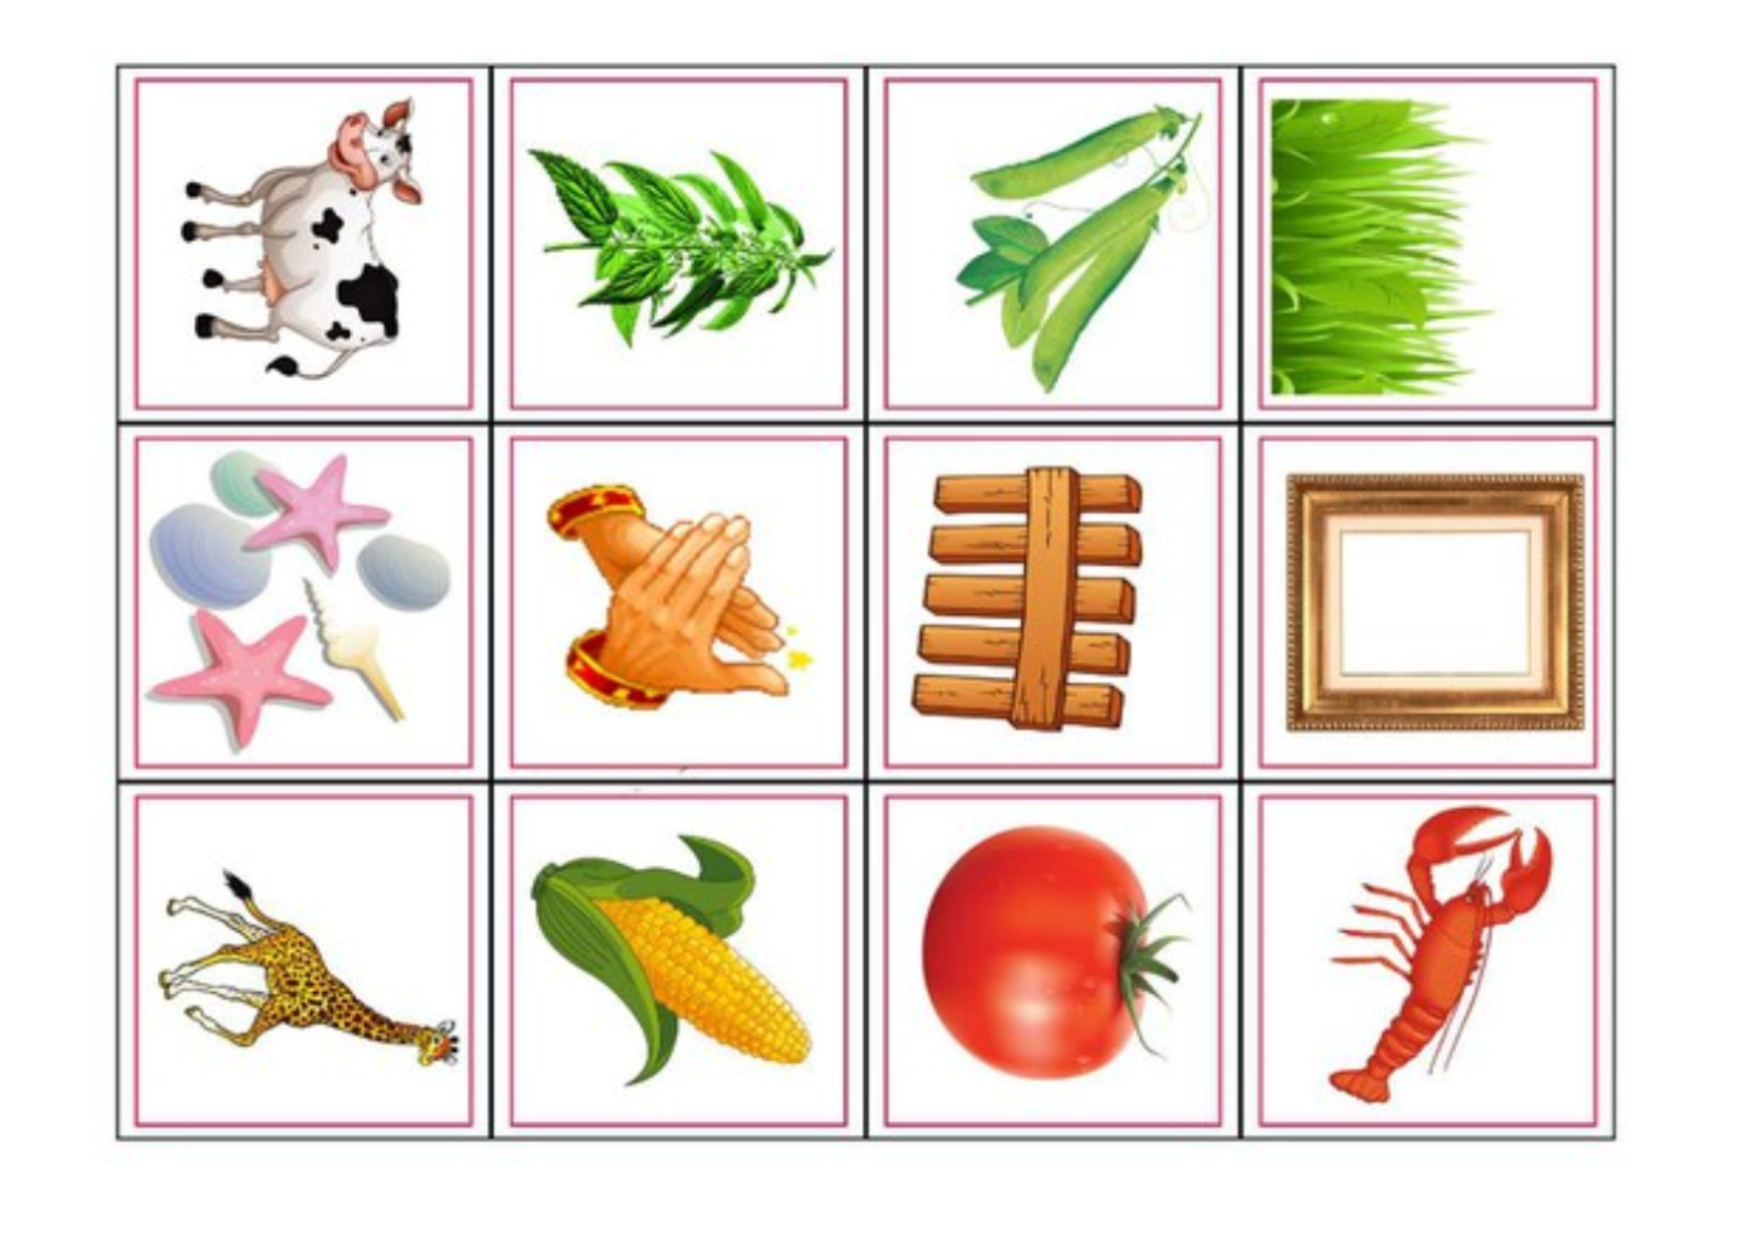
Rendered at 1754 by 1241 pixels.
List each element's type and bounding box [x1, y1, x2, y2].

picture [79, 33, 1644, 1168]
